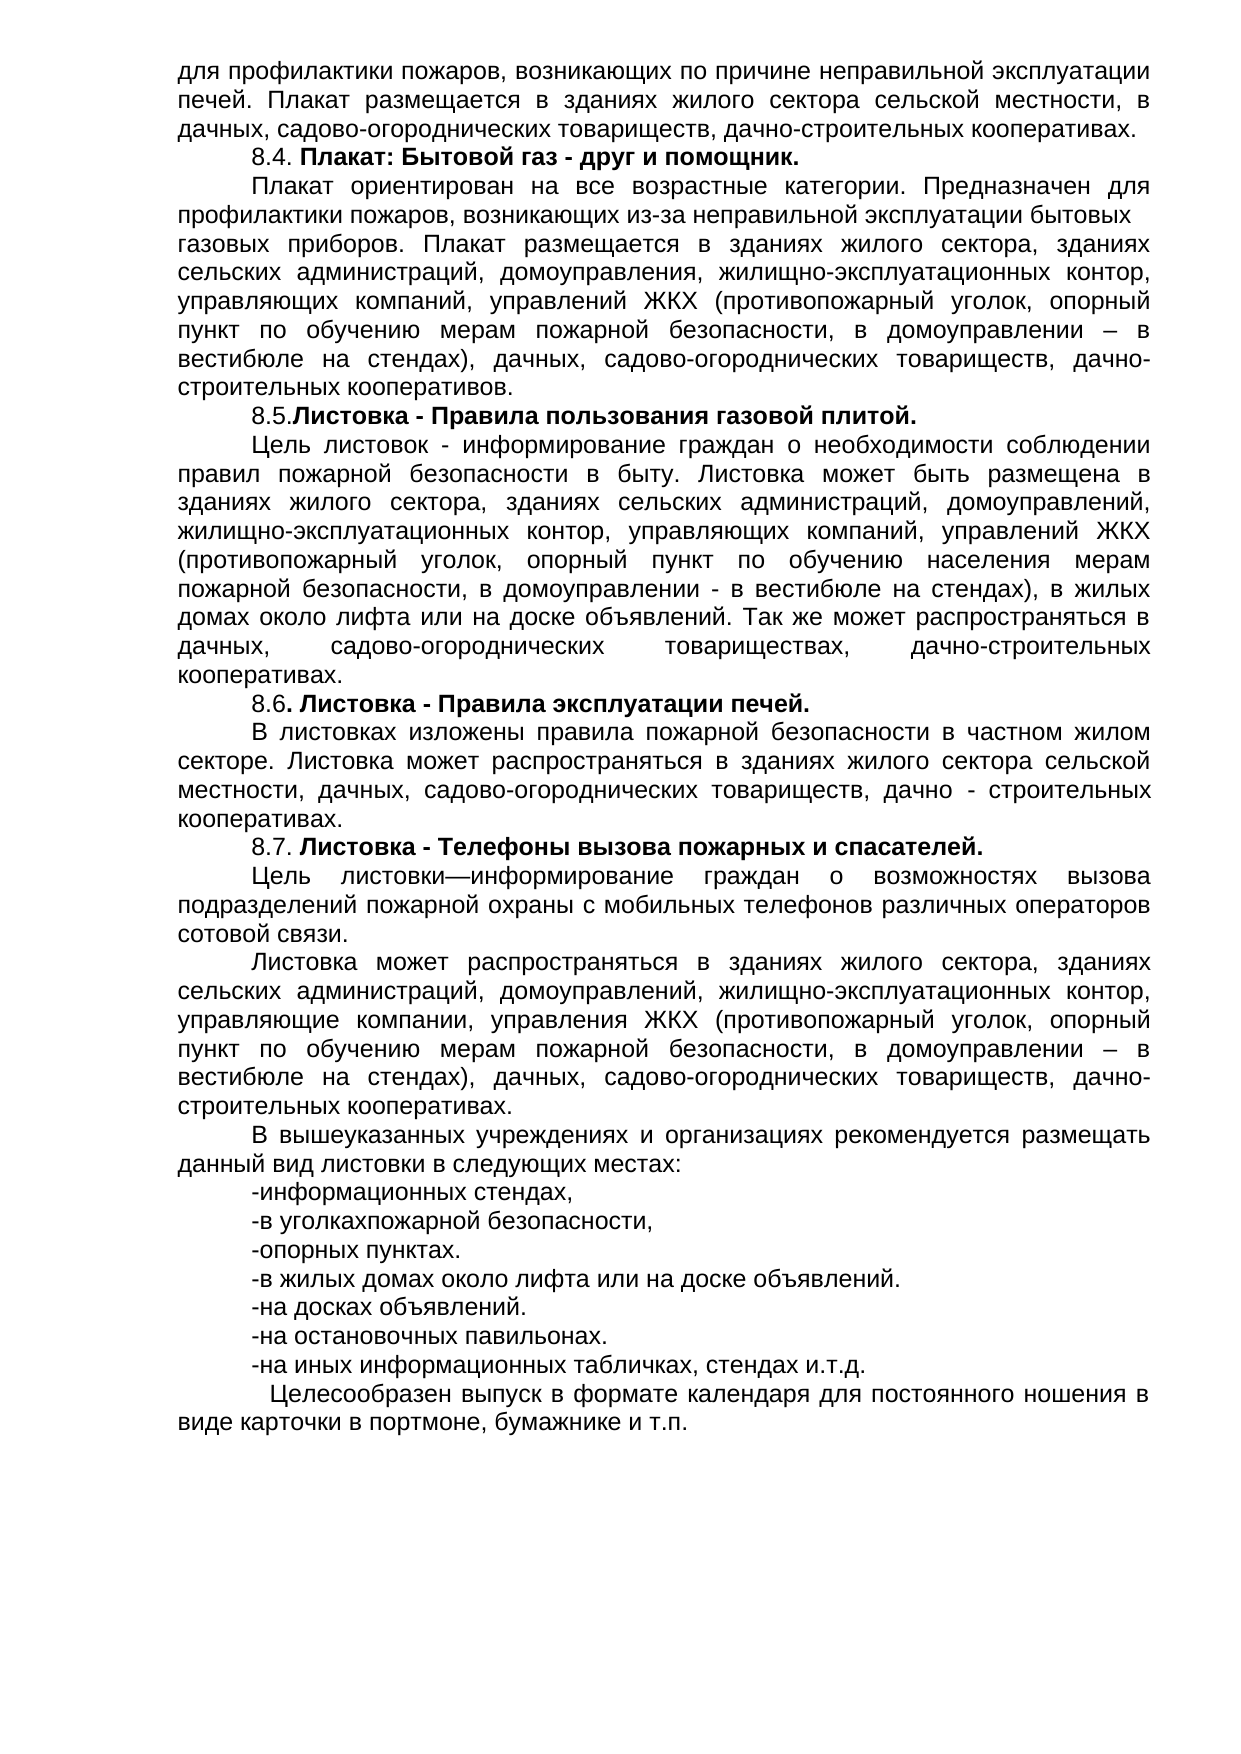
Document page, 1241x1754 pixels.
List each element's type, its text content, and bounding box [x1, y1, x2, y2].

text -на остановочных павильонах. [177, 1321, 1152, 1350]
text -в жилых домах около лифта или на доске объявлений. [177, 1264, 1152, 1292]
text В вышеуказанных учреждениях и организациях рекомендуется размещать данный вид листовки в следующих местах: [177, 1120, 1152, 1177]
text Цель листовок - информирование граждан о необходимости соблюдении правил пожарной безопасности в быту. Листовка может быть размещена в зданиях жилого сектора, зданиях сельских администраций, домоуправлений, жилищно-эксплуатационных контор, управляющих компаний, управлений ЖКХ (противопожарный уголок, опорный пункт по обучению населения мерам пожарной безопасности, в домоуправлении - в вестибюле на стендах), в жилых домах около лифта или на доске объявлений. Так же может распространяться в дачных, садово-огороднических товариществах, дачно-строительных кооперативах. [177, 430, 1152, 689]
text газовых приборов. Плакат размещается в зданиях жилого сектора, зданиях сельских администраций, домоуправления, жилищно-эксплуатационных контор, управляющих компаний, управлений ЖКХ (противопожарный уголок, опорный пункт по обучению мерам пожарной безопасности, в домоуправлении – в вестибюле на стендах), дачных, садово-огороднических товариществ, дачно-строительных кооперативов. [177, 229, 1152, 401]
text Цель листовки—информирование граждан о возможностях вызова подразделений пожарной охраны с мобильных телефонов различных операторов сотовой связи. [177, 861, 1152, 947]
text -информационных стендах, [177, 1177, 1152, 1206]
text для профилактики пожаров, возникающих по причине неправильной эксплуатации печей. Плакат размещается в зданиях жилого сектора сельской местности, в дачных, садово-огороднических товариществ, дачно-строительных кооперативах. [177, 56, 1152, 142]
text -на иных информационных табличках, стендах и.т.д. [177, 1350, 1152, 1379]
text -опорных пунктах. [177, 1235, 1152, 1264]
text 8.7. Листовка - Телефоны вызова пожарных и спасателей. [177, 832, 1152, 861]
text 8.4. Плакат: Бытовой газ - друг и помощник. [177, 142, 1152, 171]
text -в уголкахпожарной безопасности, [177, 1206, 1152, 1235]
text Плакат ориентирован на все возрастные категории. Предназначен для профилактики пожаров, возникающих из-за неправильной эксплуатации бытовых [177, 171, 1152, 229]
text В листовках изложены правила пожарной безопасности в частном жилом секторе. Листовка может распространяться в зданиях жилого сектора сельской местности, дачных, садово-огороднических товариществ, дачно - строительных кооперативах. [177, 717, 1152, 832]
text -на досках объявлений. [177, 1292, 1152, 1321]
text Целесообразен выпуск в формате календаря для постоянного ношения в виде карточки в портмоне, бумажнике и т.п. [177, 1379, 1152, 1436]
text Листовка может распространяться в зданиях жилого сектора, зданиях сельских администраций, домоуправлений, жилищно-эксплуатационных контор, управляющие компании, управления ЖКХ (противопожарный уголок, опорный пункт по обучению мерам пожарной безопасности, в домоуправлении – в вестибюле на стендах), дачных, садово-огороднических товариществ, дачно-строительных кооперативах. [177, 947, 1152, 1120]
text 8.5.Листовка - Правила пользования газовой плитой. [177, 401, 1152, 430]
text 8.6. Листовка - Правила эксплуатации печей. [177, 689, 1152, 717]
